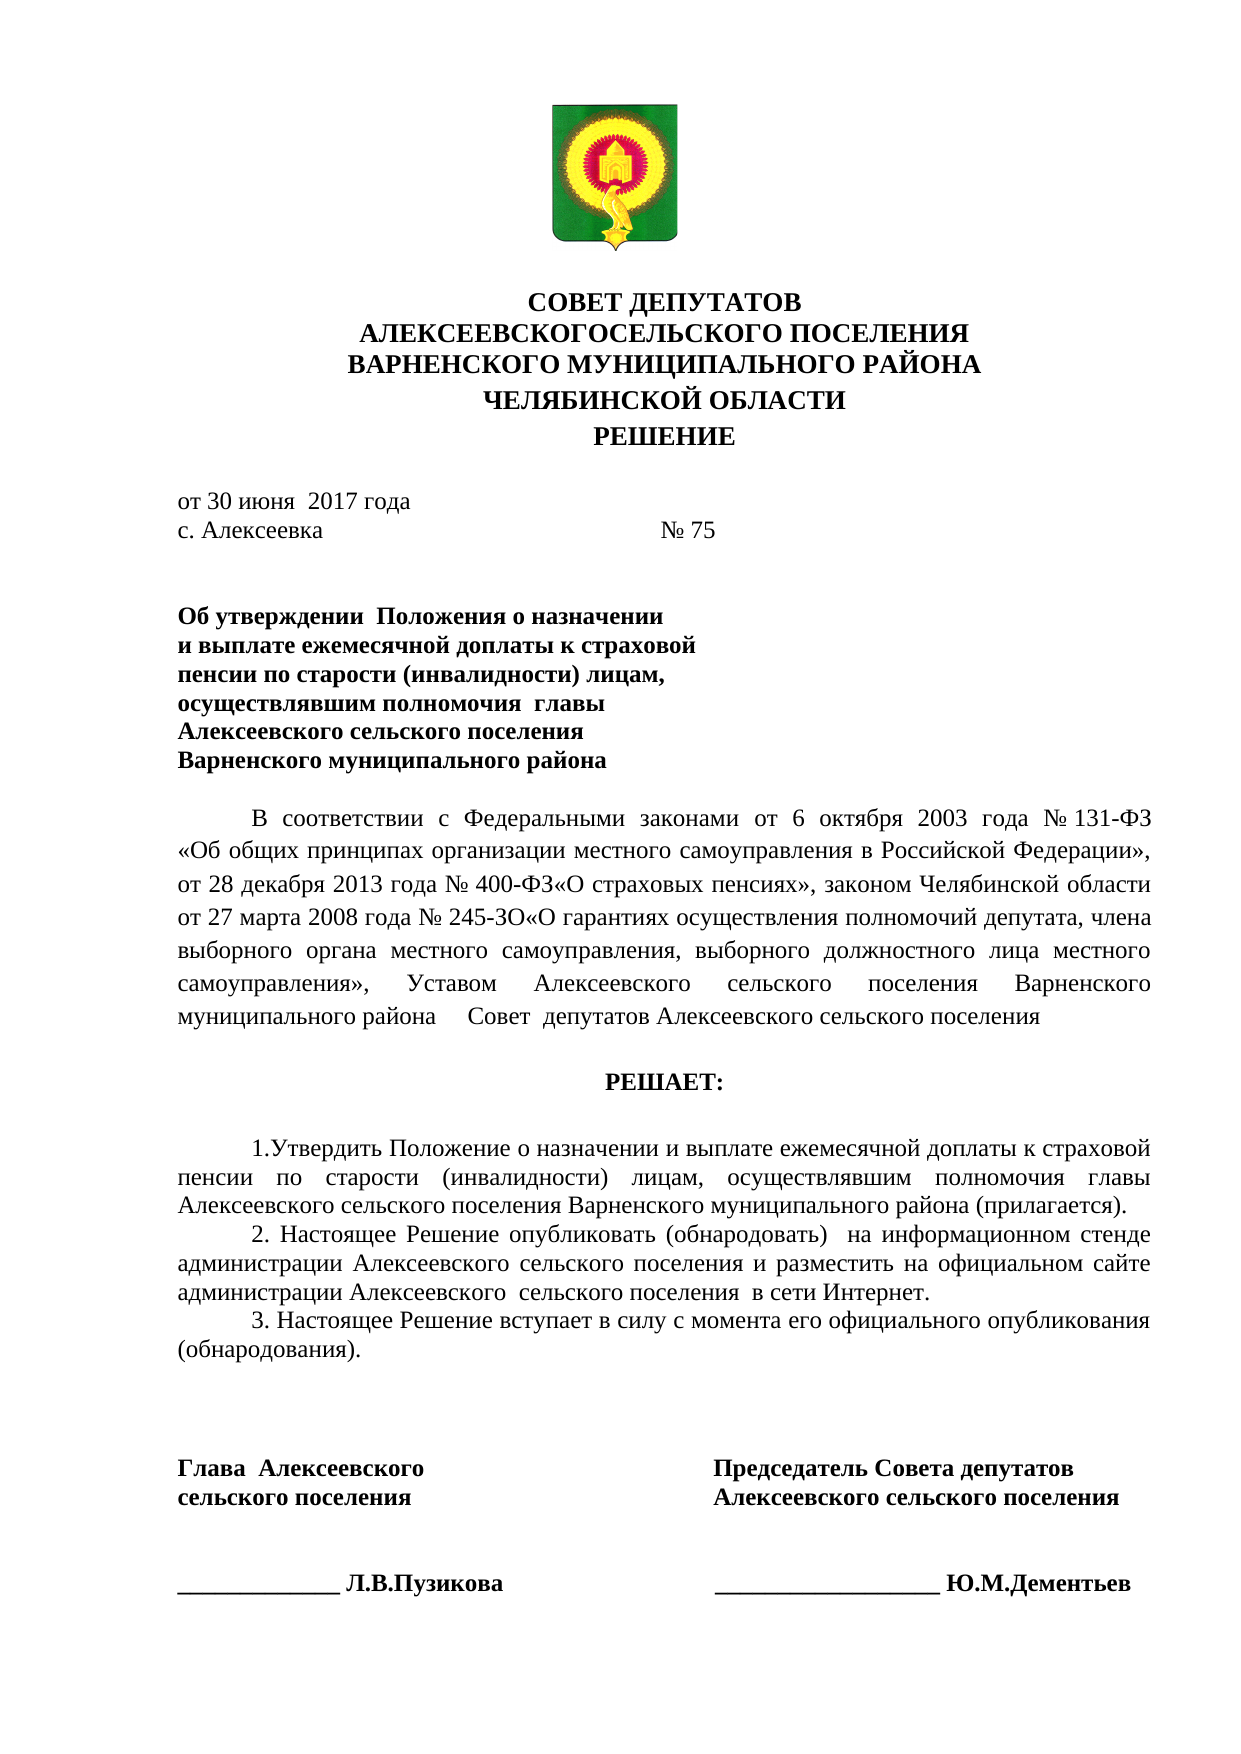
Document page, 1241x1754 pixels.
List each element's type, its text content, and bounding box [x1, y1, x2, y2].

subtitle РЕШАЕТ: [177, 1067, 1152, 1096]
text Глава Алексеевского Председатель Совета депутатов [177, 1453, 1152, 1482]
title Варненского муниципального района [177, 745, 1152, 774]
title осуществлявшим полномочия главы [177, 688, 1152, 716]
subtitle В соответствии с Федеральными законами от 6 октября 2003 года № 131-ФЗ «Об общих принципах организации местного самоуправления в Российской Федерации», от 28 декабря 2013 года № 400-ФЗ«О страховых пенсиях», законом Челябинской области от 27 марта 2008 года № 245-ЗО«О гарантиях осуществления полномочий депутата, члена выборного органа местного самоуправления, выборного должностного лица местного самоуправления», Уставом Алексеевского сельского поселения Варненского муниципального района Совет депутатов Алексеевского сельского поселения [177, 803, 1152, 1029]
title СОВЕТ ДЕПУТАТОВ [177, 286, 1152, 317]
title Об утверждении Положения о назначении [177, 601, 1152, 630]
text сельского поселения Алексеевского сельского поселения [177, 1482, 1152, 1511]
title и выплате ежемесячной доплаты к страховой [177, 630, 1152, 659]
text 2. Настоящее Решение опубликовать (обнародовать) на информационном стенде администрации Алексеевского сельского поселения и разместить на официальном сайте администрации Алексеевского сельского поселения в сети Интернет. [177, 1219, 1152, 1305]
text от 30 июня 2017 года [177, 486, 1152, 515]
text с. Алексеевка № 75 [177, 515, 1152, 544]
text _____________ Л.В.Пузикова __________________ Ю.М.Дементьев [177, 1568, 1152, 1597]
text ЧЕЛЯБИНСКОЙ ОБЛАСТИ [177, 384, 1152, 415]
title АЛЕКСЕЕВСКОГОСЕЛЬСКОГО ПОСЕЛЕНИЯ [177, 317, 1152, 348]
text 3. Настоящее Решение вступает в силу с момента его официального опубликования (обнародования). [177, 1305, 1152, 1363]
picture [552, 103, 678, 251]
title пенсии по старости (инвалидности) лицам, [177, 659, 1152, 688]
text ВАРНЕНСКОГО МУНИЦИПАЛЬНОГО РАЙОНА [177, 348, 1152, 379]
subtitle РЕШЕНИЕ [177, 419, 1152, 451]
subtitle 1.Утвердить Положение о назначении и выплате ежемесячной доплаты к страховой пенсии по старости (инвалидности) лицам, осуществлявшим полномочия главы Алексеевского сельского поселения Варненского муниципального района (прилагается). [177, 1133, 1152, 1219]
title Алексеевского сельского поселения [177, 716, 1152, 745]
